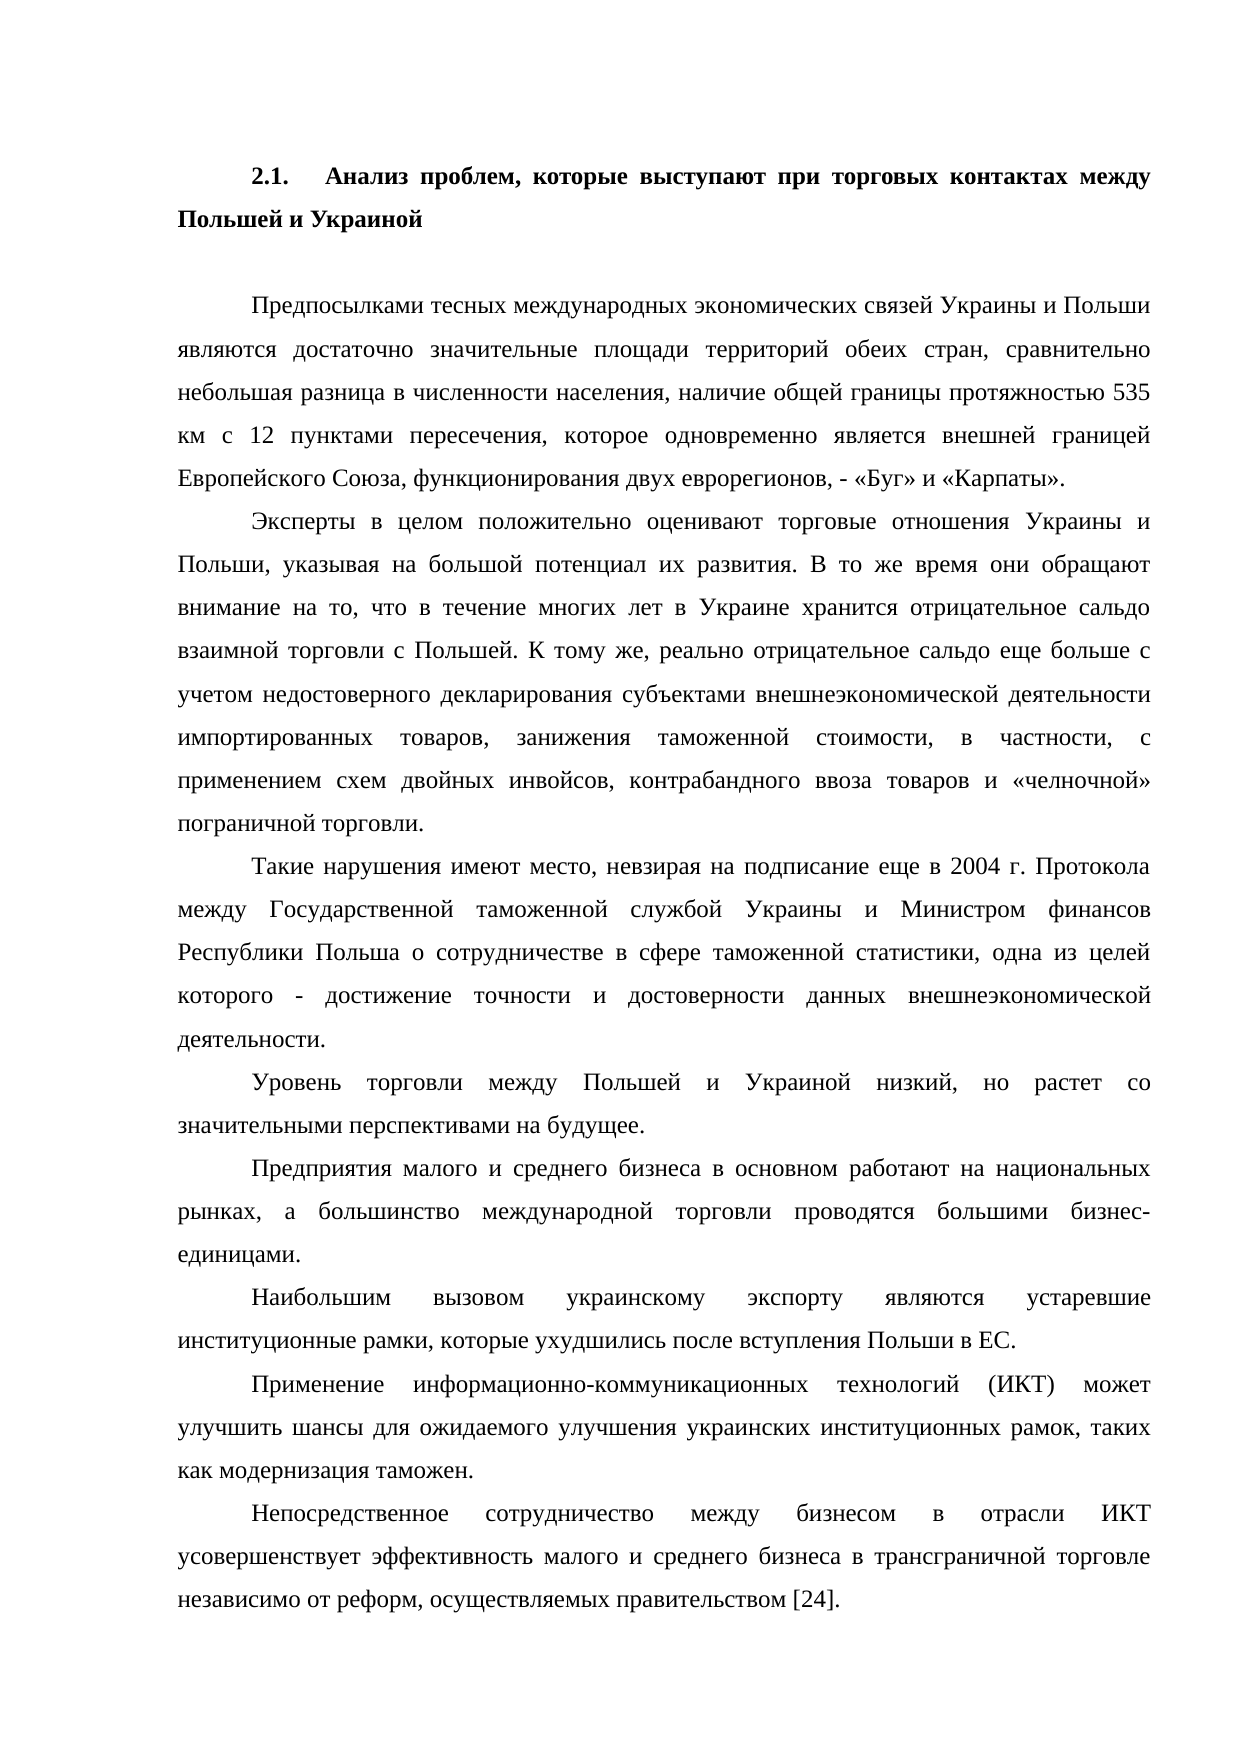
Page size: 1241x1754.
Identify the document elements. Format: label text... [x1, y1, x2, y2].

text Непосредственное сотрудничество между бизнесом в отрасли ИКТ усовершенствует эффективность малого и среднего бизнеса в трансграничной торговле независимо от реформ, осуществляемых правительством [24]. [177, 1498, 1152, 1613]
text Применение информационно-коммуникационных технологий (ИКТ) может улучшить шансы для ожидаемого улучшения украинских институционных рамок, таких как модернизация таможен. [177, 1369, 1152, 1484]
text Предприятия малого и среднего бизнеса в основном работают на национальных рынках, а большинство международной торговли проводятся большими бизнес-единицами. [177, 1153, 1152, 1268]
text Эксперты в целом положительно оценивают торговые отношения Украины и Польши, указывая на большой потенциал их развития. В то же время они обращают внимание на то, что в течение многих лет в Украине хранится отрицательное сальдо взаимной торговли с Польшей. К тому же, реально отрицательное сальдо еще больше с учетом недостоверного декларирования субъектами внешнеэкономической деятельности импортированных товаров, занижения таможенной стоимости, в частности, с применением схем двойных инвойсов, контрабандного ввоза товаров и «челночной» пограничной торговли. [177, 506, 1152, 837]
subtitle Анализ проблем, которые выступают при торговых контактах между Польшей и Украиной [177, 161, 1152, 233]
text Уровень торговли между Польшей и Украиной низкий, но растет со значительными перспективами на будущее. [177, 1067, 1152, 1139]
text Такие нарушения имеют место, невзирая на подписание еще в 2004 г. Протокола между Государственной таможенной службой Украины и Министром финансов Республики Польша о сотрудничестве в сфере таможенной статистики, одна из целей которого - достижение точности и достоверности данных внешнеэкономической деятельности. [177, 851, 1152, 1052]
text Предпосылками тесных международных экономических связей Украины и Польши являются достаточно значительные площади территорий обеих стран, сравнительно небольшая разница в численности населения, наличие общей границы протяжностью 535 км с 12 пунктами пересечения, которое одновременно является внешней границей Европейского Союза, функционирования двух еврорегионов, - «Буг» и «Карпаты». [177, 291, 1152, 492]
text Наибольшим вызовом украинскому экспорту являются устаревшие институционные рамки, которые ухудшились после вступления Польши в ЕС. [177, 1282, 1152, 1354]
